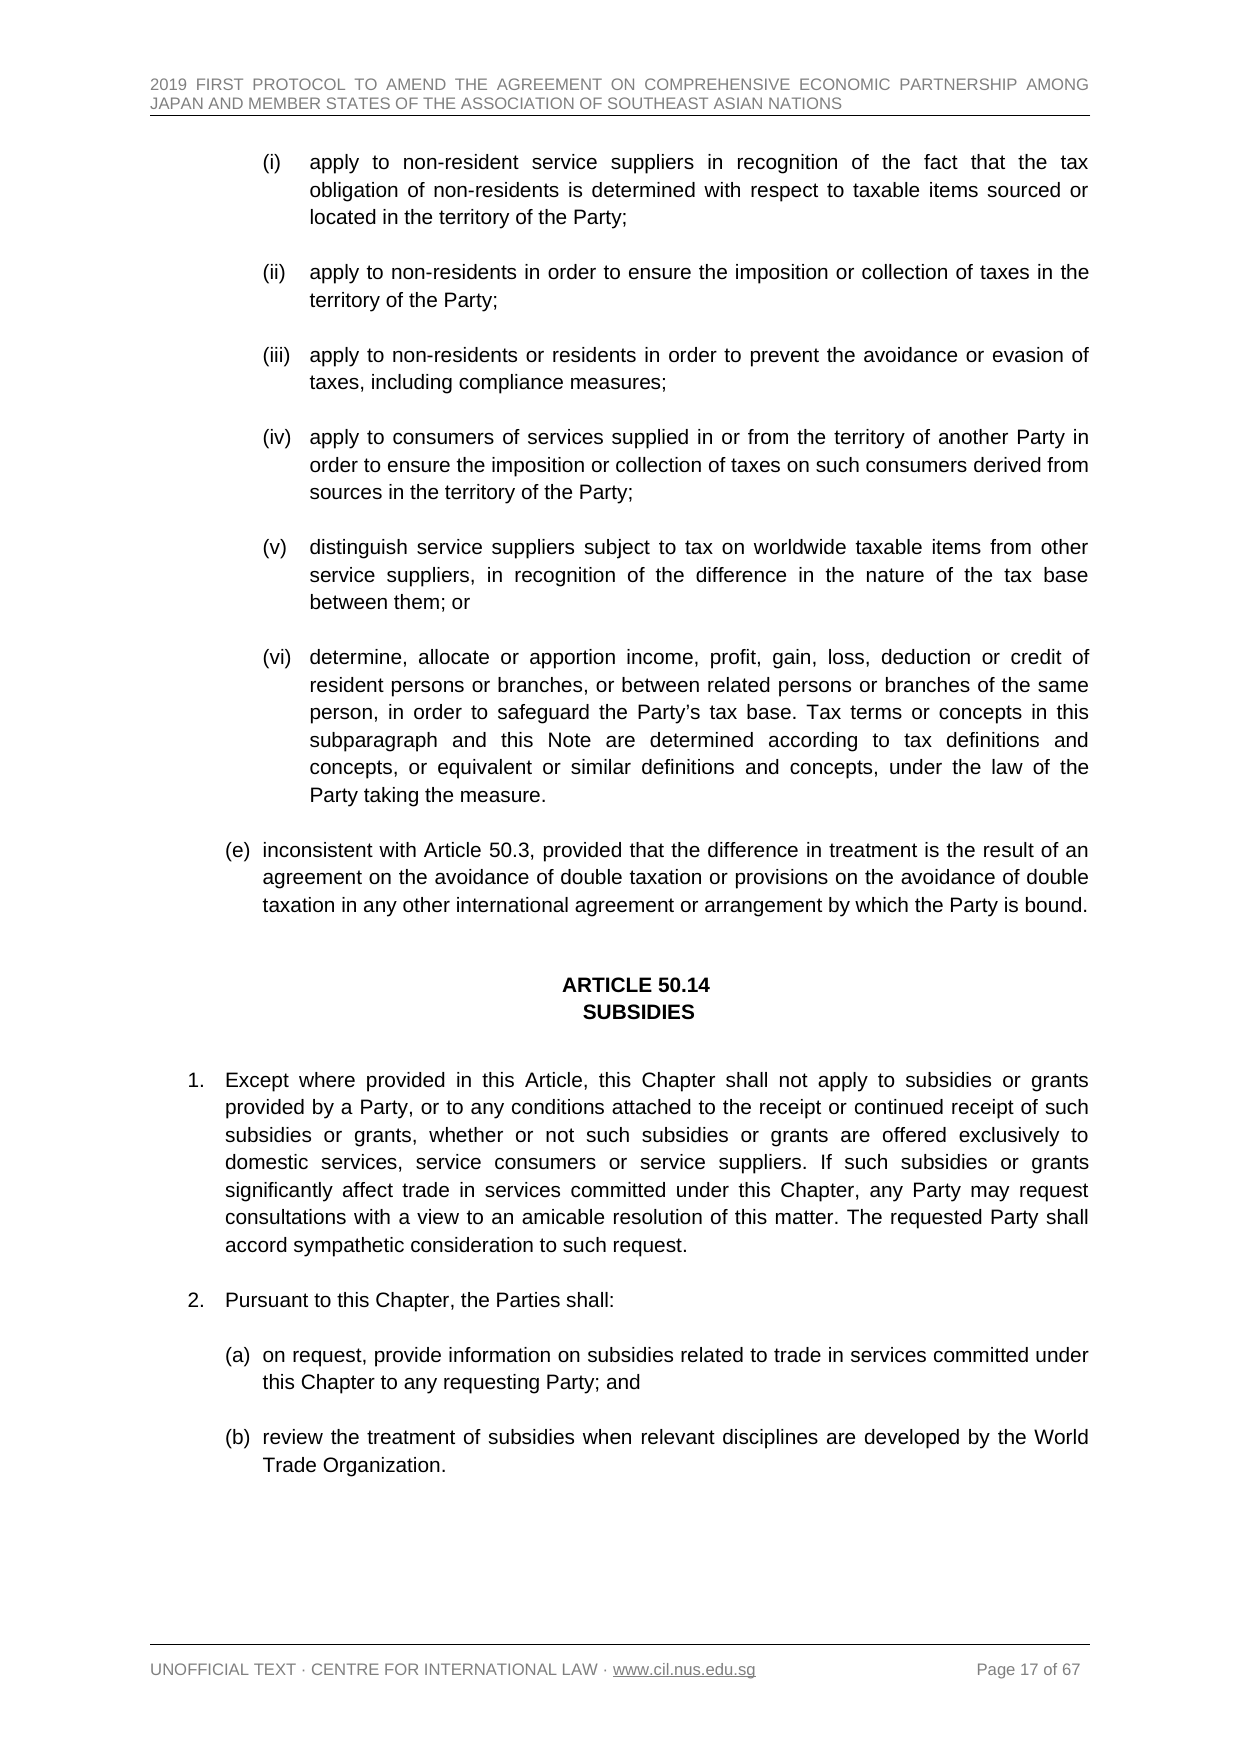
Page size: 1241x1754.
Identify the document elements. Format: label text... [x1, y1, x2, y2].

list on request, provide information on subsidies related to trade in services committed under this Chapter to any requesting Party; and [225, 1342, 1090, 1394]
list review the treatment of subsidies when relevant disciplines are developed by the World Trade Organization. [225, 1425, 1090, 1476]
list determine, allocate or apportion income, profit, gain, loss, deduction or credit of resident persons or branches, or between related persons or branches of the same person, in order to safeguard the Party’s tax base. Tax terms or concepts in this subparagraph and this Note are determined according to tax definitions and concepts, or equivalent or similar definitions and concepts, under the law of the Party taking the measure. [262, 645, 1090, 806]
list apply to consumers of services supplied in or from the territory of another Party in order to ensure the imposition or collection of taxes on such consumers derived from sources in the territory of the Party; [262, 425, 1090, 504]
list distinguish service suppliers subject to tax on worldwide taxable items from other service suppliers, in recognition of the difference in the nature of the tax base between them; or [262, 535, 1090, 614]
list apply to non-resident service suppliers in recognition of the fact that the tax obligation of non-residents is determined with respect to taxable items sourced or located in the territory of the Party; [262, 150, 1090, 229]
list apply to non-residents or residents in order to prevent the avoidance or evasion of taxes, including compliance measures; [262, 342, 1090, 394]
list apply to non-residents in order to ensure the imposition or collection of taxes in the territory of the Party; [262, 260, 1090, 311]
list Except where provided in this Article, this Chapter shall not apply to subsidies or grants provided by a Party, or to any conditions attached to the receipt or continued receipt of such subsidies or grants, whether or not such subsidies or grants are offered exclusively to domestic services, service consumers or service suppliers. If such subsidies or grants significantly affect trade in services committed under this Chapter, any Party may request consultations with a view to an amicable resolution of this matter. The requested Party shall accord sympathetic consideration to such request. [187, 1067, 1090, 1256]
list Pursuant to this Chapter, the Parties shall: [187, 1287, 1090, 1311]
subtitle Article 50.14 Subsidies [187, 972, 1090, 1024]
list inconsistent with Article 50.3, provided that the difference in treatment is the result of an agreement on the avoidance of double taxation or provisions on the avoidance of double taxation in any other international agreement or arrangement by which the Party is bound. [225, 837, 1090, 916]
